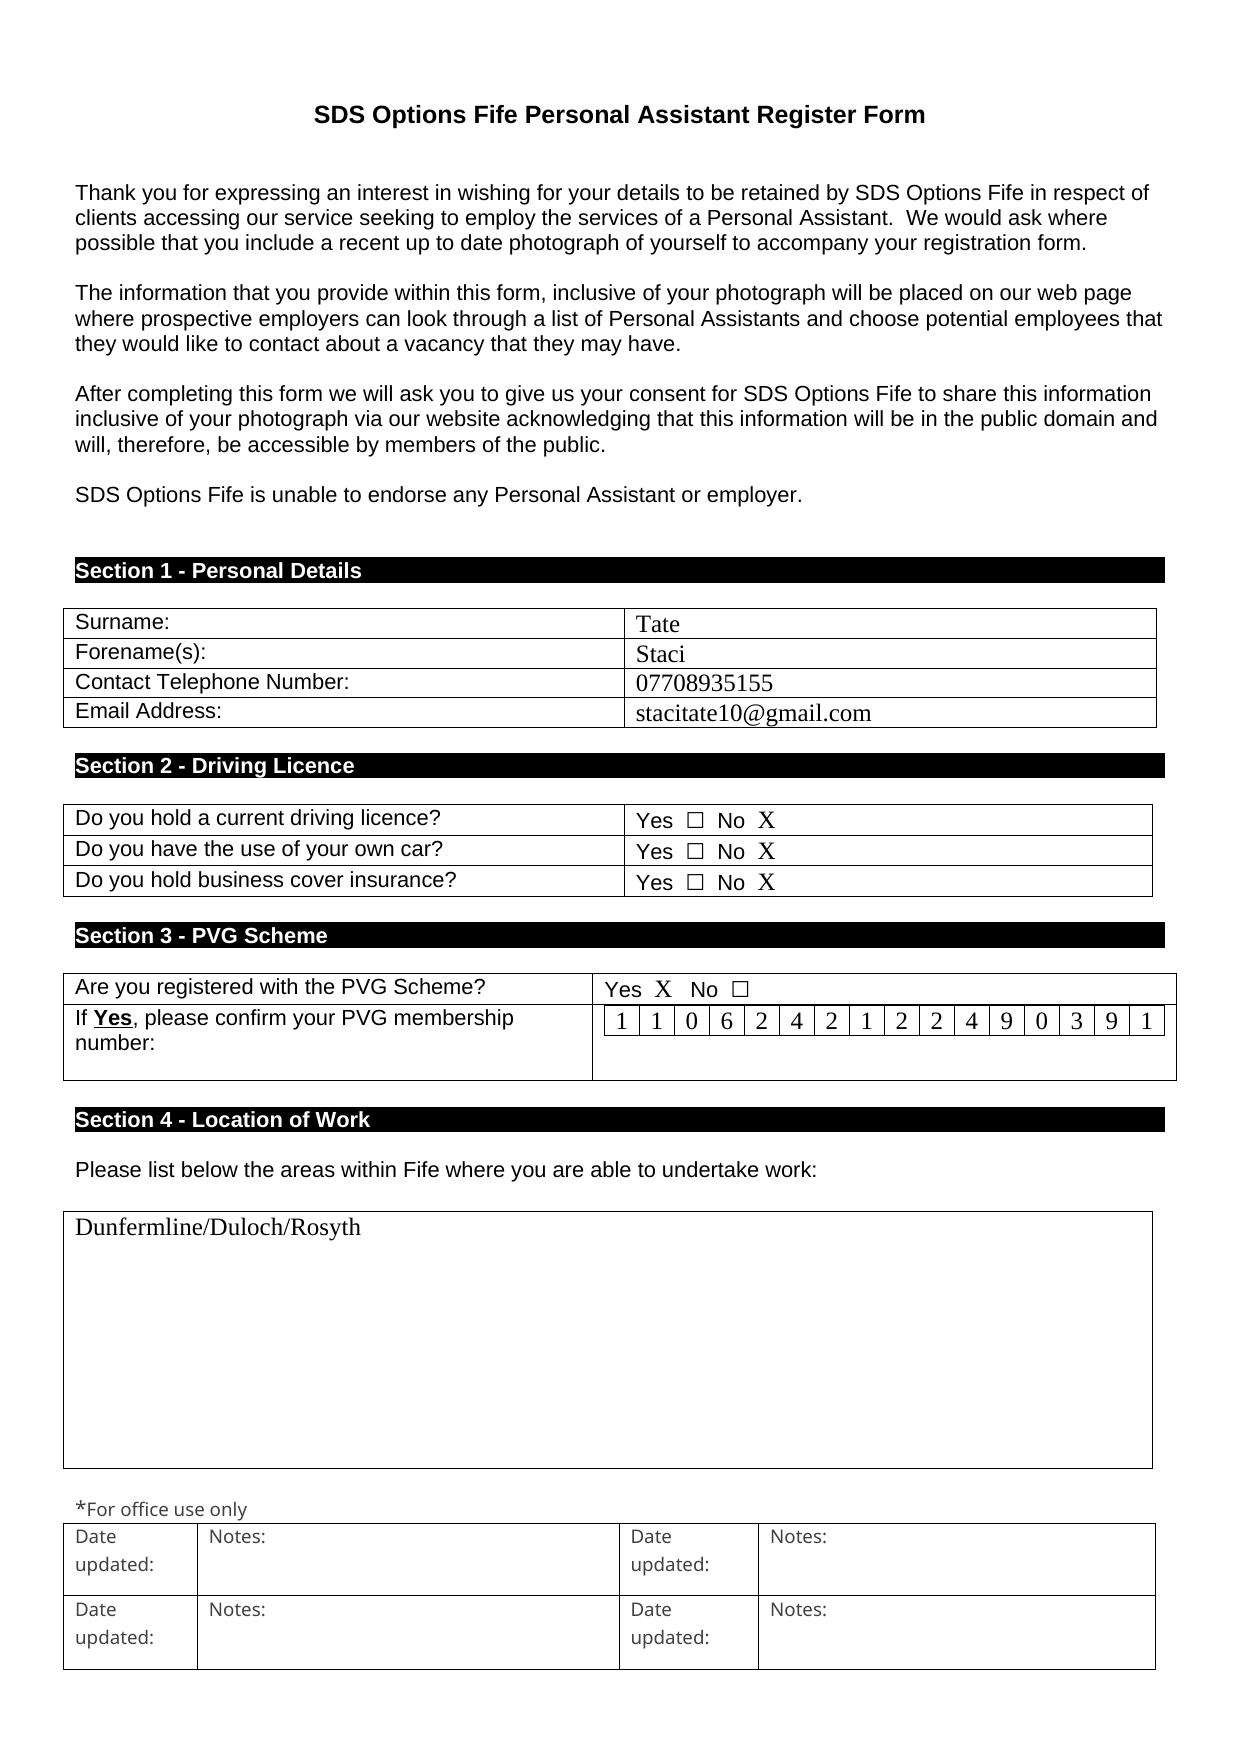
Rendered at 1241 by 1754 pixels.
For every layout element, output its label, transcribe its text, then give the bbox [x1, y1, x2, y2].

text Section 1 - Personal Details [75, 557, 1165, 583]
table_cell [593, 1005, 1176, 1080]
text After completing this form we will ask you to give us your consent for SDS Options Fife to share this information inclusive of your photograph via our website acknowledging that this information will be in the public domain and will, therefore, be accessible by members of the public. [75, 381, 1165, 457]
table_header Date updated: [620, 1524, 758, 1595]
text Section 4 - Location of Work [75, 1107, 1165, 1132]
table_header Yes No X [625, 805, 1152, 834]
table_cell Yes No X [625, 836, 1152, 865]
table_cell Date updated: [620, 1596, 758, 1668]
table_header Tate [625, 609, 1156, 638]
table_cell 07708935155 [625, 669, 1156, 697]
table_cell Staci [625, 639, 1156, 667]
table_cell If Yes, please confirm your PVG membership number: [64, 1005, 592, 1080]
text SDS Options Fife Personal Assistant Register Form [75, 100, 1165, 129]
text The information that you provide within this form, inclusive of your photograph will be placed on our web page where prospective employers can look through a list of Personal Assistants and choose potential employees that they would like to contact about a vacancy that they may have. [75, 280, 1165, 356]
table_header Do you hold a current driving licence? [64, 805, 624, 834]
text Please list below the areas within Fife where you are able to undertake work: [75, 1157, 1165, 1182]
table_header Surname: [64, 609, 624, 638]
table_header Date updated: [64, 1524, 197, 1595]
table_cell Contact Telephone Number: [64, 669, 624, 697]
table_header Are you registered with the PVG Scheme? [64, 974, 592, 1004]
text *For office use only [75, 1494, 1165, 1522]
text Thank you for expressing an interest in wishing for your details to be retained by SDS Options Fife in respect of clients accessing our service seeking to employ the services of a Personal Assistant. We would ask where possible that you include a recent up to date photograph of yourself to accompany your registration form. [75, 179, 1165, 255]
text Section 2 - Driving Licence [75, 753, 1165, 778]
table_cell Forename(s): [64, 639, 624, 667]
table_cell Email Address: [64, 698, 624, 727]
table_cell Notes: [759, 1596, 1155, 1668]
table_cell Do you hold business cover insurance? [64, 866, 624, 896]
table_cell Do you have the use of your own car? [64, 836, 624, 865]
table_cell stacitate10@gmail.com [625, 698, 1156, 727]
table_header Notes: [198, 1524, 619, 1595]
text SDS Options Fife is unable to endorse any Personal Assistant or employer. [75, 482, 1165, 507]
table_header Yes X No [593, 974, 1176, 1004]
table_header Dunfermline/Duloch/Rosyth [64, 1212, 1152, 1468]
table_cell Date updated: [64, 1596, 197, 1668]
table_header Notes: [759, 1524, 1155, 1595]
text Section 3 - PVG Scheme [75, 922, 1165, 948]
table_cell Notes: [198, 1596, 619, 1668]
table_cell Yes No X [625, 866, 1152, 896]
